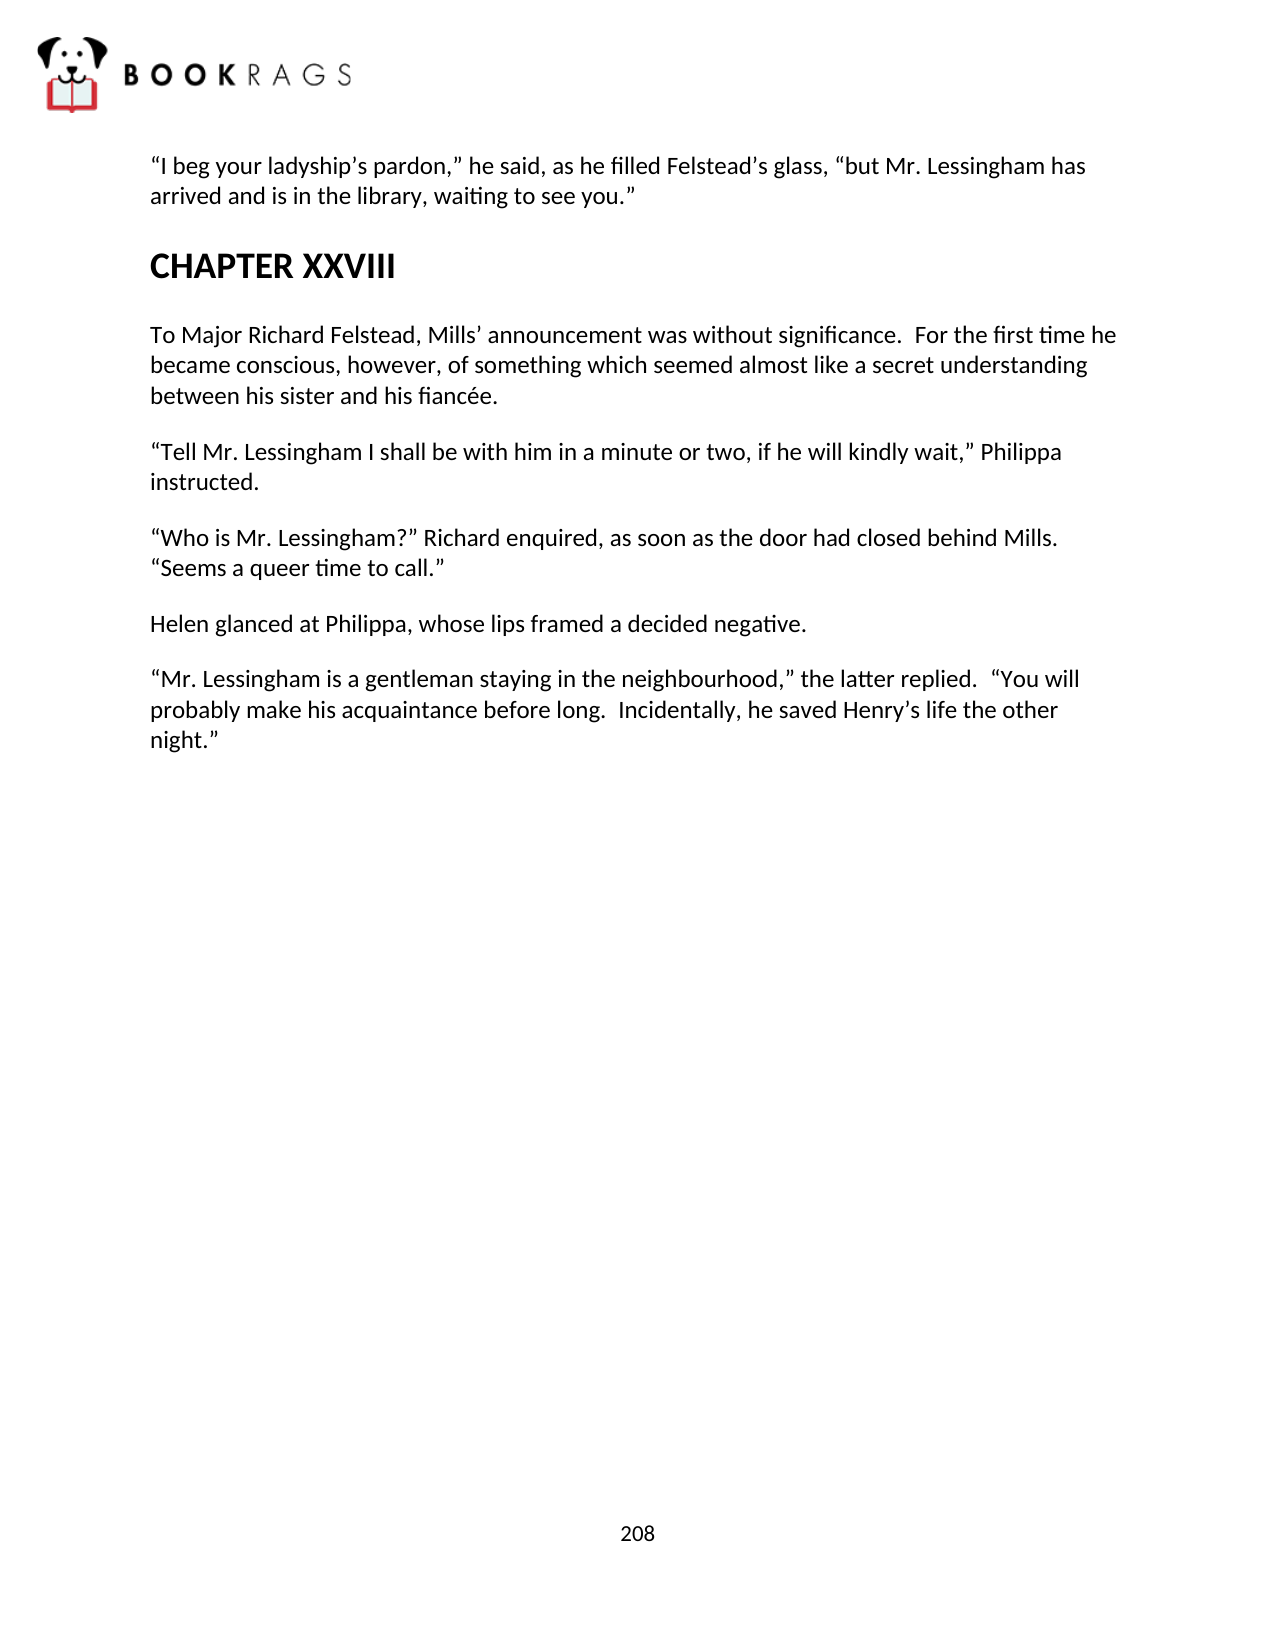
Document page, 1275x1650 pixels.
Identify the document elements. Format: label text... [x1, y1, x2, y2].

picture [37, 37, 351, 113]
text To Major Richard Felstead, Mills’ announcement was without significance. For the first time he became conscious, however, of something which seemed almost like a secret understanding between his sister and his fiancée. [150, 319, 1125, 411]
text “Mr. Lessingham is a gentleman staying in the neighbourhood,” the latter replied. “You will probably make his acquaintance before long. Incidentally, he saved Henry’s life the other night.” [150, 663, 1125, 755]
text “Who is Mr. Lessingham?” Richard enquired, as soon as the door had closed behind Mills. “Seems a queer time to call.” [150, 522, 1125, 583]
text Helen glanced at Philippa, whose lips framed a decided negative. [150, 608, 1125, 638]
text CHAPTER XXVIII [150, 242, 1125, 288]
text “Tell Mr. Lessingham I shall be with him in a minute or two, if he will kindly wait,” Philippa instructed. [150, 436, 1125, 497]
text “I beg your ladyship’s pardon,” he said, as he filled Felstead’s glass, “but Mr. Lessingham has arrived and is in the library, waiting to see you.” [150, 150, 1125, 211]
